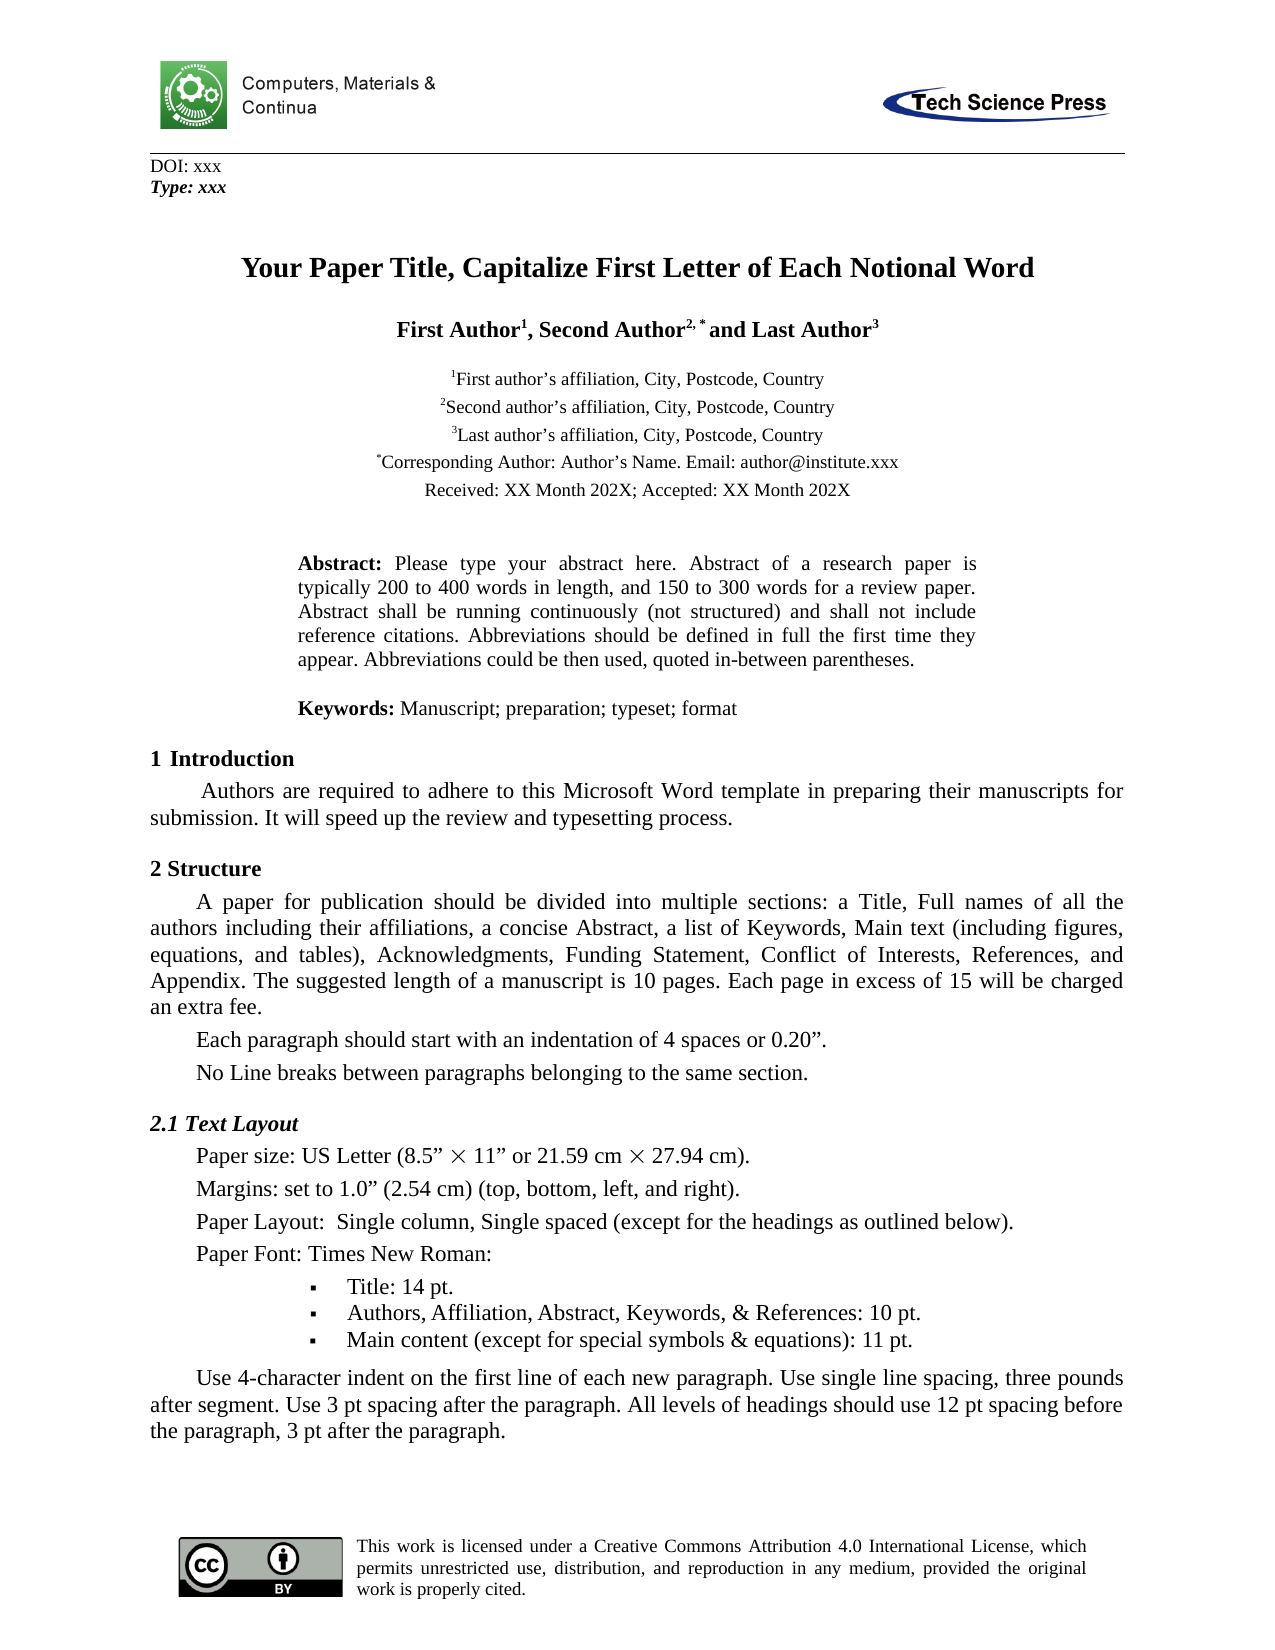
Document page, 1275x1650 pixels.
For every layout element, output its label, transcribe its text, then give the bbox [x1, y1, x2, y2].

text Paper size: US Letter (8.5” 11” or 21.59 cm 27.94 cm). [150, 1142, 1125, 1169]
text 2.1 Text Layout [150, 1110, 1125, 1136]
text Margins: set to 1.0” (2.54 cm) (top, bottom, left, and right). [150, 1175, 1125, 1201]
text Use 4-character indent on the first line of each new paragraph. Use single line spacing, three pounds after segment. Use 3 pt spacing after the paragraph. All levels of headings should use 12 pt spacing before the paragraph, 3 pt after the paragraph. [150, 1364, 1125, 1443]
text Abstract: Please type your abstract here. Abstract of a research paper is typically 200 to 400 words in length, and 150 to 300 words for a review paper. Abstract shall be running continuously (not structured) and shall not include reference citations. Abbreviations should be defined in full the first time they appear. Abbreviations could be then used, quoted in-between parentheses. [298, 551, 977, 671]
text 2 Structure [150, 855, 1125, 882]
text DOI: xxx [150, 154, 1125, 176]
text A paper for publication should be divided into multiple sections: a Title, Full names of all the authors including their affiliations, a concise Abstract, a list of Keywords, Main text (including figures, equations, and tables), Acknowledgments, Funding Statement, Conflict of Interests, References, and Appendix. The suggested length of a manuscript is 10 pages. Each page in excess of 15 will be charged an extra fee. [150, 888, 1125, 1020]
text 3Last author’s affiliation, City, Postcode, Country [150, 423, 1125, 445]
text Type: xxx [150, 176, 1125, 198]
text Authors are required to adhere to this Microsoft Word template in preparing their manuscripts for submission. It will speed up the review and typesetting process. [150, 778, 1125, 830]
text No Line breaks between paragraphs belonging to the same section. [150, 1058, 1125, 1085]
list Title: 14 pt. [309, 1273, 1125, 1299]
list Authors, Affiliation, Abstract, Keywords, & References: 10 pt. [309, 1299, 1125, 1326]
text Paper Font: Times New Roman: [150, 1240, 1125, 1267]
text 2Second author’s affiliation, City, Postcode, Country [150, 396, 1125, 417]
list Main content (except for special symbols & equations): 11 pt. [309, 1326, 1125, 1352]
text Your Paper Title, Capitalize First Letter of Each Notional Word [150, 250, 1125, 284]
picture [178, 1537, 343, 1597]
text Keywords: Manuscript; preparation; typeset; format [298, 696, 977, 720]
picture [883, 87, 1111, 122]
picture [150, 59, 441, 132]
text First Author1, Second Author2, * and Last Author3 [150, 316, 1125, 343]
text *Corresponding Author: Author’s Name. Email: author@institute.xxx [150, 451, 1125, 473]
text Received: XX Month 202X; Accepted: XX Month 202X [150, 479, 1125, 501]
text Paper Layout: Single column, Single spaced (except for the headings as outlined below). [150, 1208, 1125, 1234]
text 1First author’s affiliation, City, Postcode, Country [150, 368, 1125, 389]
text 1 Introduction [150, 745, 1125, 771]
text Each paragraph should start with an indentation of 4 spaces or 0.20”. [150, 1026, 1125, 1052]
